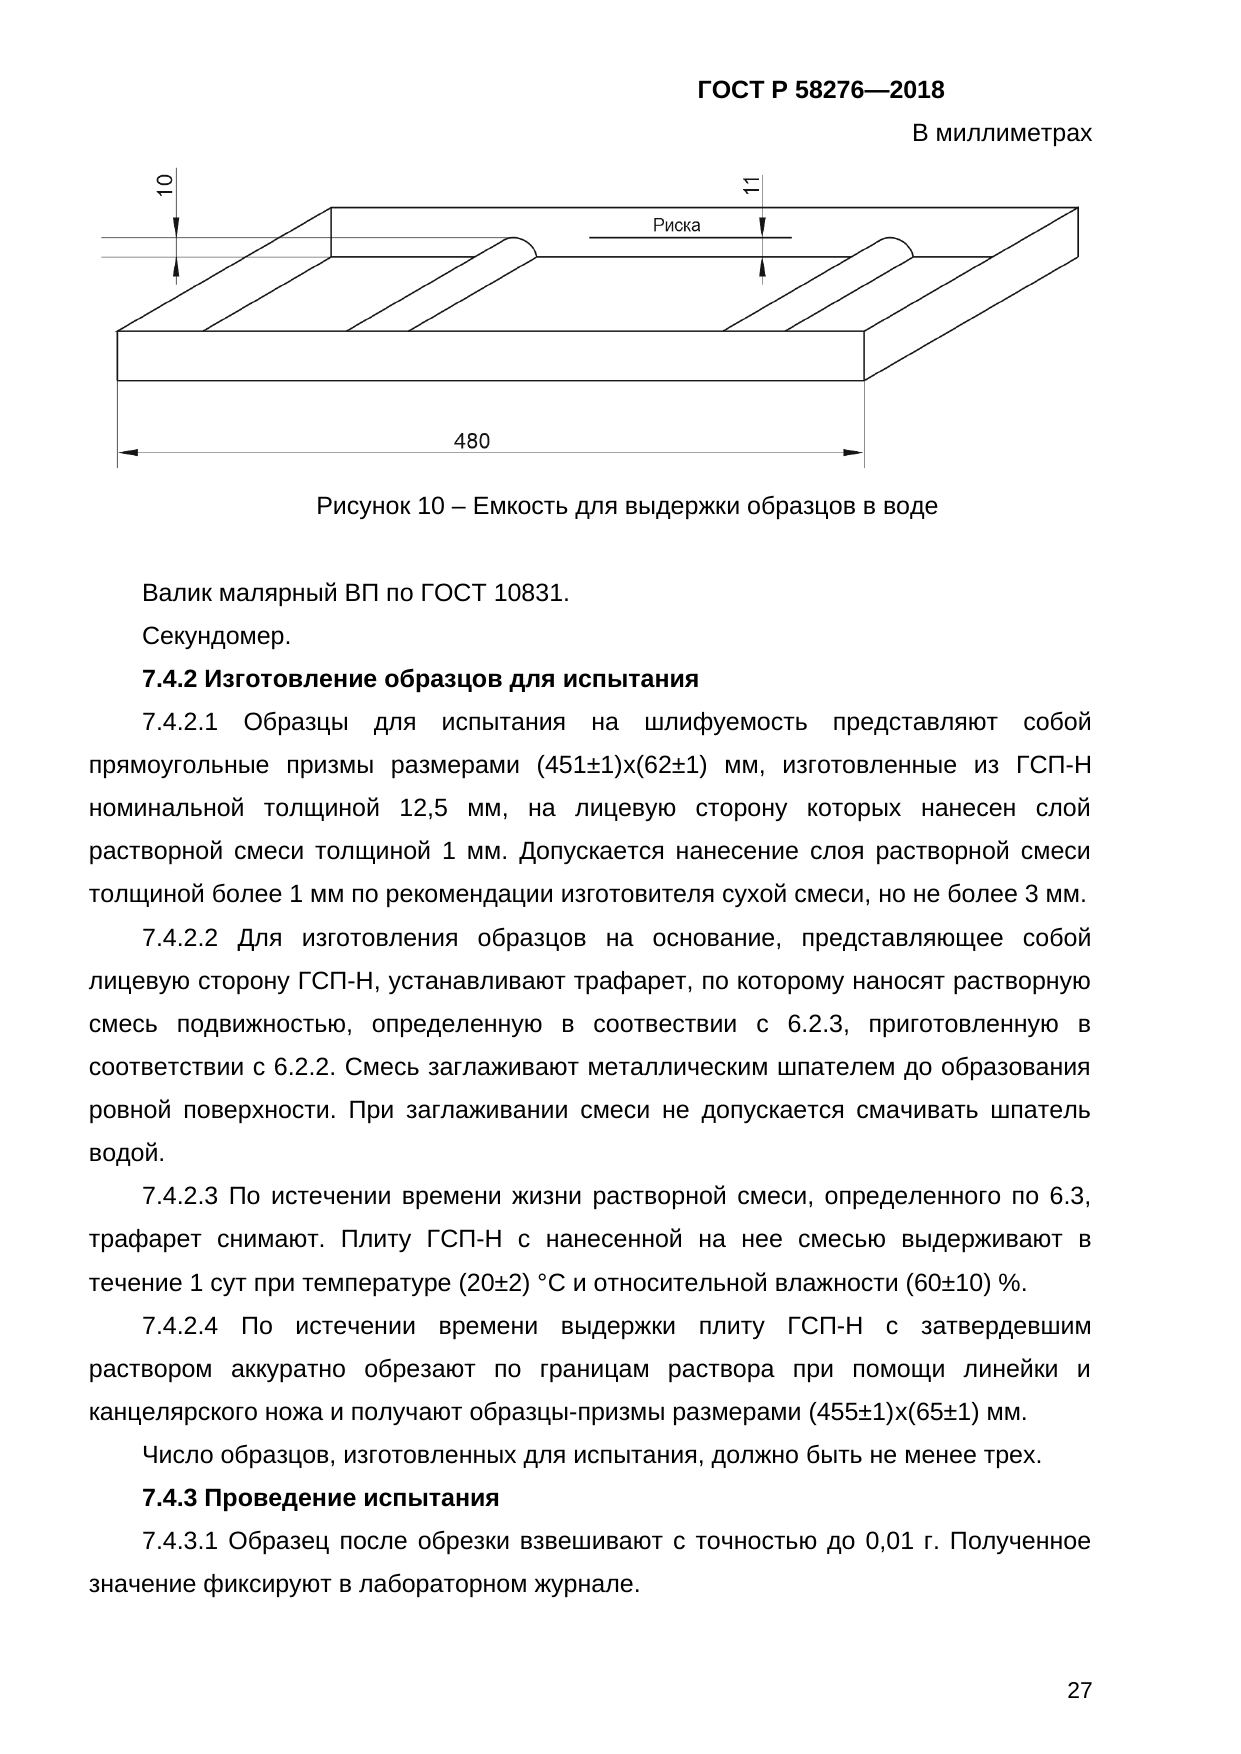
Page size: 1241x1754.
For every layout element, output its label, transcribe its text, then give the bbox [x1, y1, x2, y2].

text Валик малярный ВП по ГОСТ 10831. [89, 577, 1092, 606]
text 7.4.3 Проведение испытания [89, 1483, 1092, 1512]
text Секундомер. [89, 621, 1092, 649]
text В миллиметрах [89, 118, 1092, 147]
text 7.4.2.3 По истечении времени жизни растворной смеси, определенного по 6.3, трафарет снимают. Плиту ГСП-Н с нанесенной на нее смесью выдерживают в течение 1 сут при температуре (20±2) °C и относительной влажности (60±10) %. [89, 1181, 1092, 1296]
text Рисунок 10 – Емкость для выдержки образцов в воде [89, 491, 1092, 520]
text 7.4.3.1 Образец после обрезки взвешивают с точностью до 0,01 г. Полученное значение фиксируют в лабораторном журнале. [89, 1526, 1092, 1598]
text 7.4.2.4 По истечении времени выдержки плиту ГСП-Н с затвердевшим раствором аккуратно обрезают по границам раствора при помощи линейки и канцелярского ножа и получают образцы-призмы размерами (455±1)x(65±1) мм. [89, 1311, 1092, 1426]
text 7.4.2.1 Образцы для испытания на шлифуемость представляют собой прямоугольные призмы размерами (451±1)x(62±1) мм, изготовленные из ГСП-Н номинальной толщиной 12,5 мм, на лицевую сторону которых нанесен слой растворной смеси толщиной 1 мм. Допускается нанесение слоя растворной смеси толщиной более 1 мм по рекомендации изготовителя сухой смеси, но не более 3 мм. [89, 707, 1092, 908]
text Число образцов, изготовленных для испытания, должно быть не менее трех. [89, 1440, 1092, 1469]
text 7.4.2.2 Для изготовления образцов на основание, представляющее собой лицевую сторону ГСП-Н, устанавливают трафарет, по которому наносят растворную смесь подвижностью, определенную в соотвествии с 6.2.3, приготовленную в соответствии с 6.2.2. Смесь заглаживают металлическим шпателем до образования ровной поверхности. При заглаживании смеси не допускается смачивать шпатель водой. [89, 922, 1092, 1167]
text 7.4.2 Изготовление образцов для испытания [89, 664, 1092, 692]
picture [96, 161, 1085, 479]
